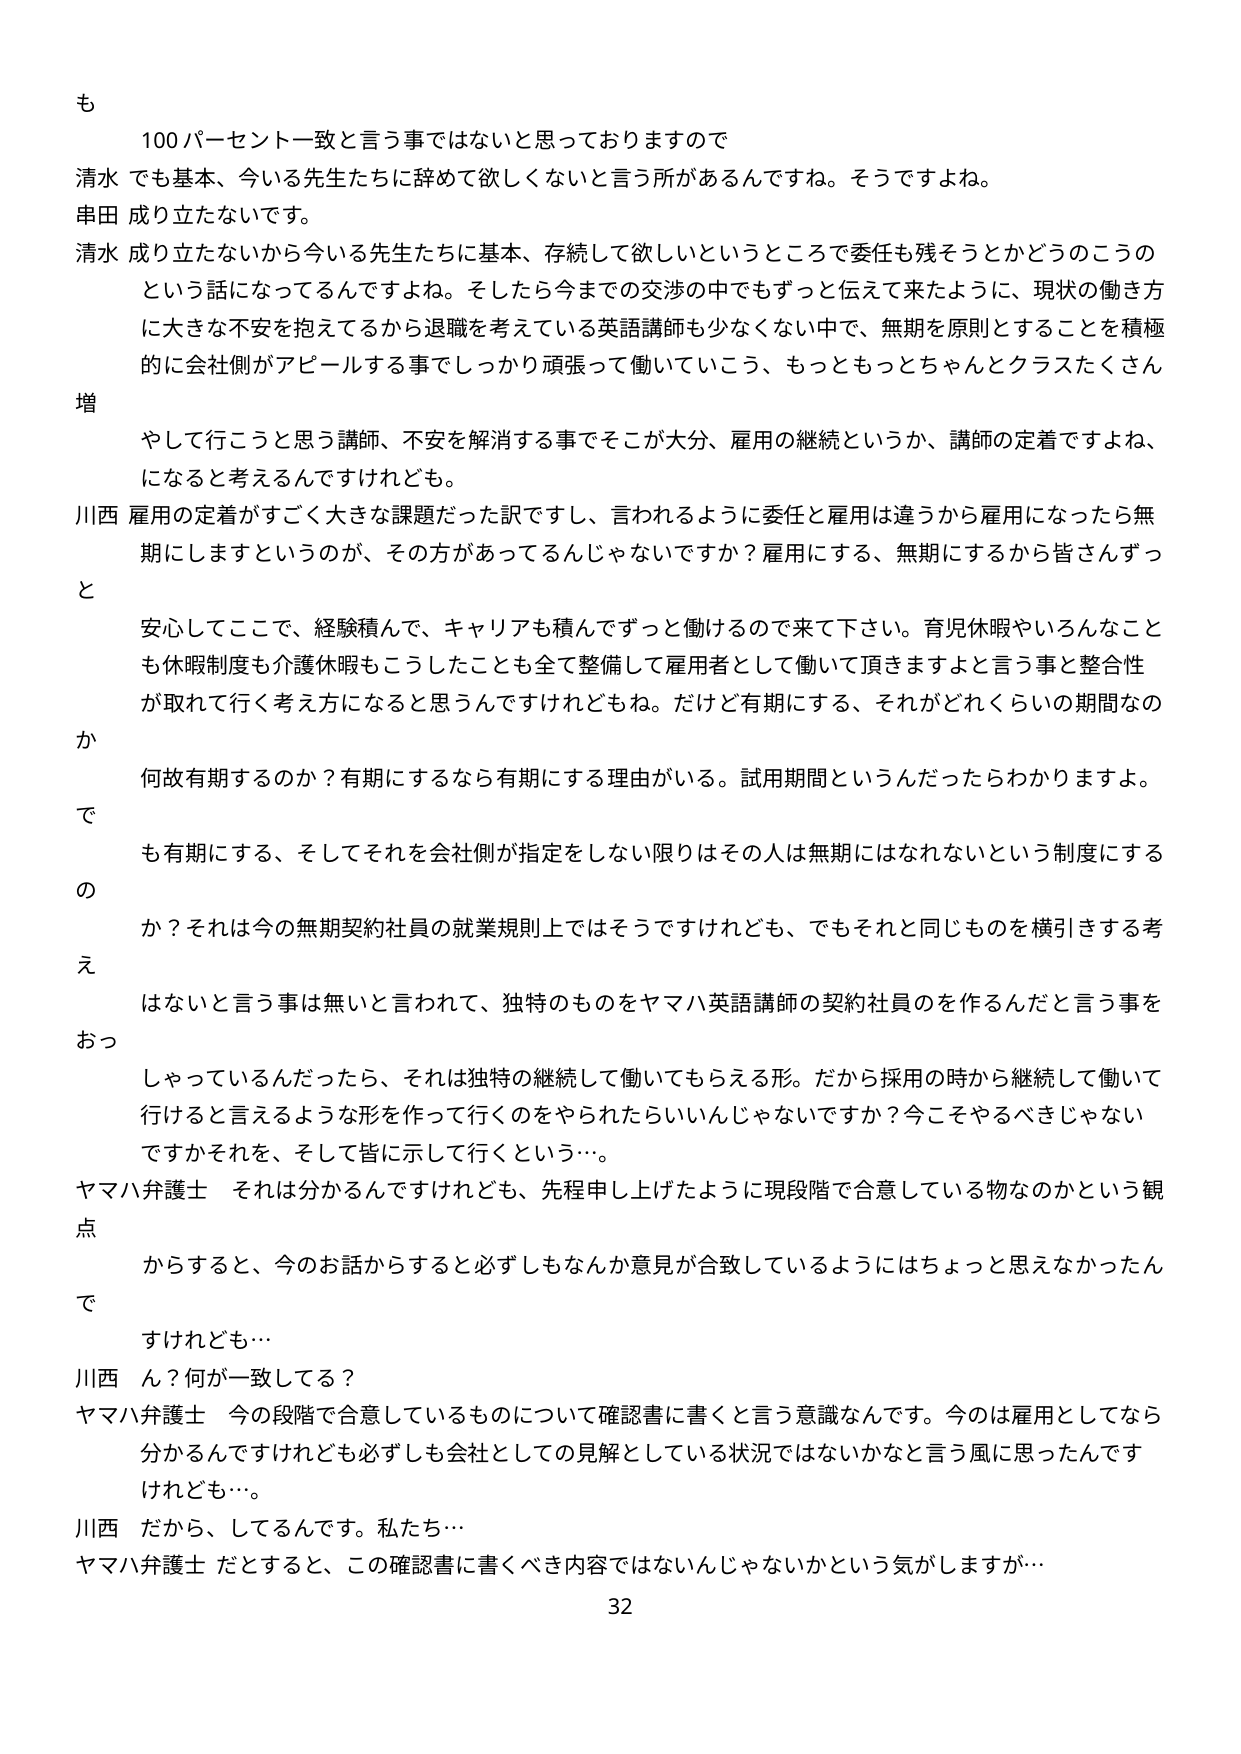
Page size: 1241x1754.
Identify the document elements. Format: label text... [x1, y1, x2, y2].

text 清水 成り立たないから今いる先生たちに基本、存続して欲しいというところで委任も残そうとかどうのこうの [75, 233, 1165, 271]
text ヤマハ弁護士 だとすると、この確認書に書くべき内容ではないんじゃないかという気がしますが… [75, 1546, 1165, 1583]
text 何故有期するのか？有期にするなら有期にする理由がいる。試用期間というんだったらわかりますよ。で [75, 758, 1165, 833]
text 川西 雇用の定着がすごく大きな課題だった訳ですし、言われるように委任と雇用は違うから雇用になったら無 [75, 496, 1165, 533]
text ヤマハ弁護士 それは分かるんですけれども、先程申し上げたように現段階で合意している物なのかという観点 [75, 1171, 1165, 1246]
text 川西 ん？何が一致してる？ [75, 1358, 1165, 1396]
text 行けると言えるような形を作って行くのをやられたらいいんじゃないですか？今こそやるべきじゃない [75, 1096, 1165, 1133]
text も有期にする、そしてそれを会社側が指定をしない限りはその人は無期にはなれないという制度にするの [75, 833, 1165, 908]
text に大きな不安を抱えてるから退職を考えている英語講師も少なくない中で、無期を原則とすることを積極 [75, 308, 1165, 346]
text になると考えるんですけれども。 [75, 458, 1165, 496]
text も休暇制度も介護休暇もこうしたことも全て整備して雇用者として働いて頂きますよと言う事と整合性 [75, 646, 1165, 683]
text か？それは今の無期契約社員の就業規則上ではそうですけれども、でもそれと同じものを横引きする考え [75, 908, 1165, 983]
text 川西 だから、してるんです。私たち… [75, 1508, 1165, 1546]
text 清水 でも基本、今いる先生たちに辞めて欲しくないと言う所があるんですね。そうですよね。 [75, 158, 1165, 196]
text しゃっているんだったら、それは独特の継続して働いてもらえる形。だから採用の時から継続して働いて [75, 1058, 1165, 1096]
text すけれども… [75, 1321, 1165, 1358]
text けれども…。 [75, 1471, 1165, 1508]
text 安心してここで、経験積んで、キャリアも積んでずっと働けるので来て下さい。育児休暇やいろんなこと [75, 608, 1165, 646]
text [75, 83, 1165, 121]
text ヤマハ弁護士 今の段階で合意しているものについて確認書に書くと言う意識なんです。今のは雇用としてなら [75, 1396, 1165, 1433]
text 的に会社側がアピールする事でしっかり頑張って働いていこう、もっともっとちゃんとクラスたくさん増 [75, 346, 1165, 421]
text という話になってるんですよね。そしたら今までの交渉の中でもずっと伝えて来たように、現状の働き方 [75, 271, 1165, 308]
text からすると、今のお話からすると必ずしもなんか意見が合致しているようにはちょっと思えなかったんで [75, 1246, 1165, 1321]
text 串田 成り立たないです。 [75, 196, 1165, 233]
text 期にしますというのが、その方があってるんじゃないですか？雇用にする、無期にするから皆さんずっと [75, 533, 1165, 608]
text ですかそれを、そして皆に示して行くという…。 [75, 1133, 1165, 1171]
text が取れて行く考え方になると思うんですけれどもね。だけど有期にする、それがどれくらいの期間なのか [75, 683, 1165, 758]
text 分かるんですけれども必ずしも会社としての見解としている状況ではないかなと言う風に思ったんです [75, 1433, 1165, 1471]
text はないと言う事は無いと言われて、独特のものをヤマハ英語講師の契約社員のを作るんだと言う事をおっ [75, 983, 1165, 1058]
text 100パーセント一致 と言う事ではないと思っておりますので [75, 121, 1165, 158]
text やして行こうと思う講師、不安を解消する事でそこが大分、雇用の継続というか、講師の定着ですよね、 [75, 421, 1165, 458]
